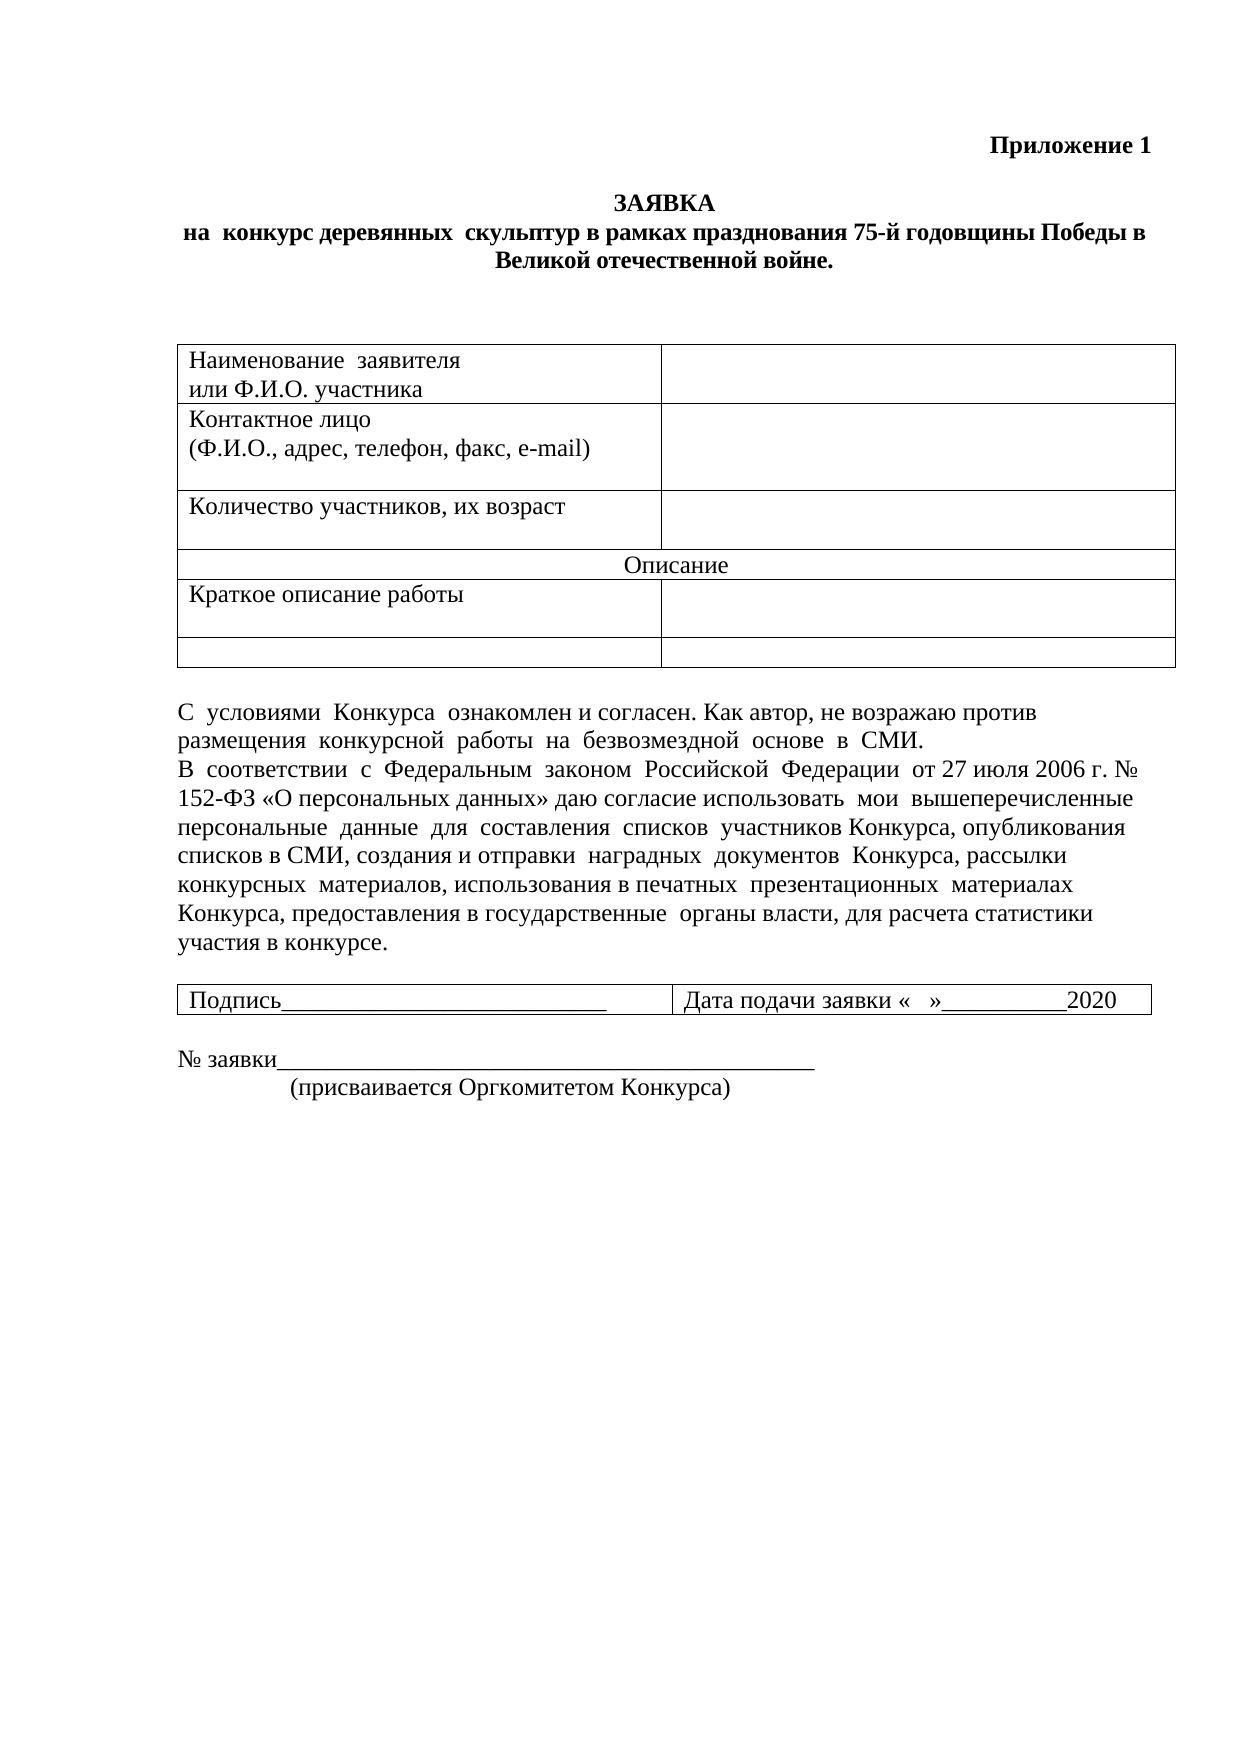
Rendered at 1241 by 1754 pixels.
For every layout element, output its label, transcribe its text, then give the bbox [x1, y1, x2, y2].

table_header Наименование заявителя или Ф.И.О. участника [178, 345, 661, 403]
table_cell Краткое описание работы [178, 580, 661, 637]
table_header Подпись__________________________ [178, 985, 672, 1014]
text В соответствии с Федеральным законом Российской Федерации от 27 июля 2006 г. № 152-ФЗ «О персональных данных» даю согласие использовать мои вышеперечисленные персональные данные для составления списков участников Конкурса, опубликования списков в СМИ, создания и отправки наградных документов Конкурса, рассылки конкурсных материалов, использования в печатных презентационных материалах Конкурса, предоставления в государственные органы власти, для расчета статистики участия в конкурсе. [177, 754, 1152, 955]
text № заявки___________________________________________ [177, 1044, 1152, 1072]
table_cell Количество участников, их возраст [178, 491, 661, 549]
table_cell [662, 580, 1175, 637]
text Приложение 1 [177, 131, 1152, 159]
table_cell Контактное лицо (Ф.И.О., адрес, телефон, факс, e-mail) [178, 404, 661, 490]
text на конкурс деревянных скульптур в рамках празднования 75-й годовщины Победы в Великой отечественной войне. [177, 217, 1152, 274]
table_header Дата подачи заявки « »__________2020 [673, 985, 1151, 1014]
text С условиями Конкурса ознакомлен и согласен. Как автор, не возражаю против размещения конкурсной работы на безвозмездной основе в СМИ. [177, 697, 1152, 754]
table_header [662, 345, 1175, 403]
table_cell [662, 404, 1175, 490]
text ЗАЯВКА [177, 188, 1152, 217]
table_cell [178, 638, 661, 667]
table_cell [662, 491, 1175, 549]
table_cell Описание [178, 550, 1175, 578]
table_cell [662, 638, 1175, 667]
text (присваивается Оргкомитетом Конкурса) [177, 1072, 1152, 1101]
